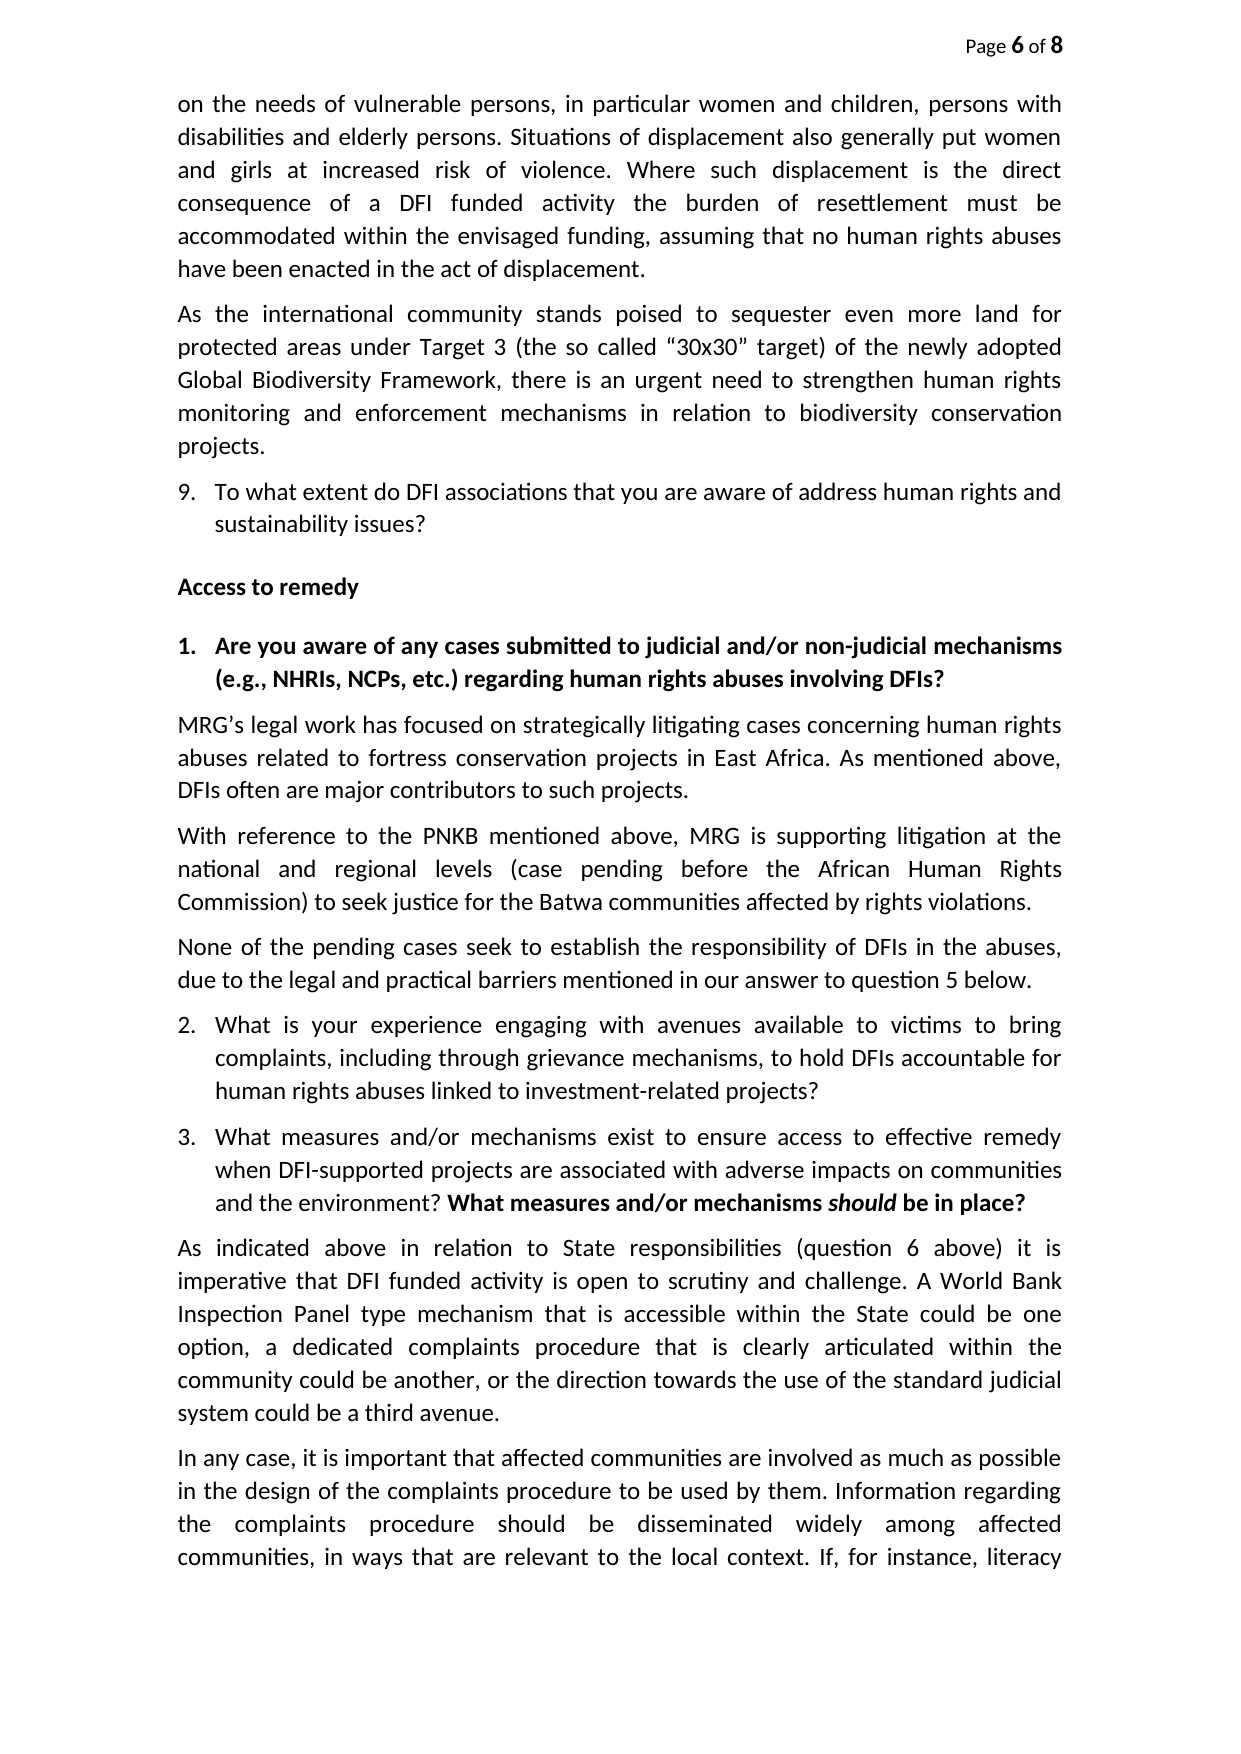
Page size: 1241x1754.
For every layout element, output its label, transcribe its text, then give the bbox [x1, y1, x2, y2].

list What measures and/or mechanisms exist to ensure access to effective remedy when DFI-supported projects are associated with adverse impacts on communities and the environment? What measures and/or mechanisms should be in place? [177, 1121, 1063, 1217]
text Access to remedy [177, 571, 1063, 601]
text MRG’s legal work has focused on strategically litigating cases concerning human rights abuses related to fortress conservation projects in East Africa. As mentioned above, DFIs often are major contributors to such projects. [177, 709, 1063, 805]
list Are you aware of any cases submitted to judicial and/or non-judicial mechanisms (e.g., NHRIs, NCPs, etc.) regarding human rights abuses involving DFIs? [177, 630, 1063, 694]
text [177, 89, 1063, 284]
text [177, 1442, 1063, 1571]
text None of the pending cases seek to establish the responsibility of DFIs in the abuses, due to the legal and practical barriers mentioned in our answer to question 5 below. [177, 931, 1063, 995]
text As indicated above in relation to State responsibilities (question 6 above) it is imperative that DFI funded activity is open to scrutiny and challenge. A World Bank Inspection Panel type mechanism that is accessible within the State could be one option, a dedicated complaints procedure that is clearly articulated within the community could be another, or the direction towards the use of the standard judicial system could be a third avenue. [177, 1232, 1063, 1427]
list What is your experience engaging with avenues available to victims to bring complaints, including through grievance mechanisms, to hold DFIs accountable for human rights abuses linked to investment-related projects? [177, 1009, 1063, 1106]
text With reference to the PNKB mentioned above, MRG is supporting litigation at the national and regional levels (case pending before the African Human Rights Commission) to seek justice for the Batwa communities affected by rights violations. [177, 820, 1063, 916]
text As the international community stands poised to sequester even more land for protected areas under Target 3 (the so called “30x30” target) of the newly adopted Global Biodiversity Framework, there is an urgent need to strengthen human rights monitoring and enforcement mechanisms in relation to biodiversity conservation projects. [177, 299, 1063, 461]
list To what extent do DFI associations that you are aware of address human rights and sustainability issues? [177, 476, 1063, 539]
